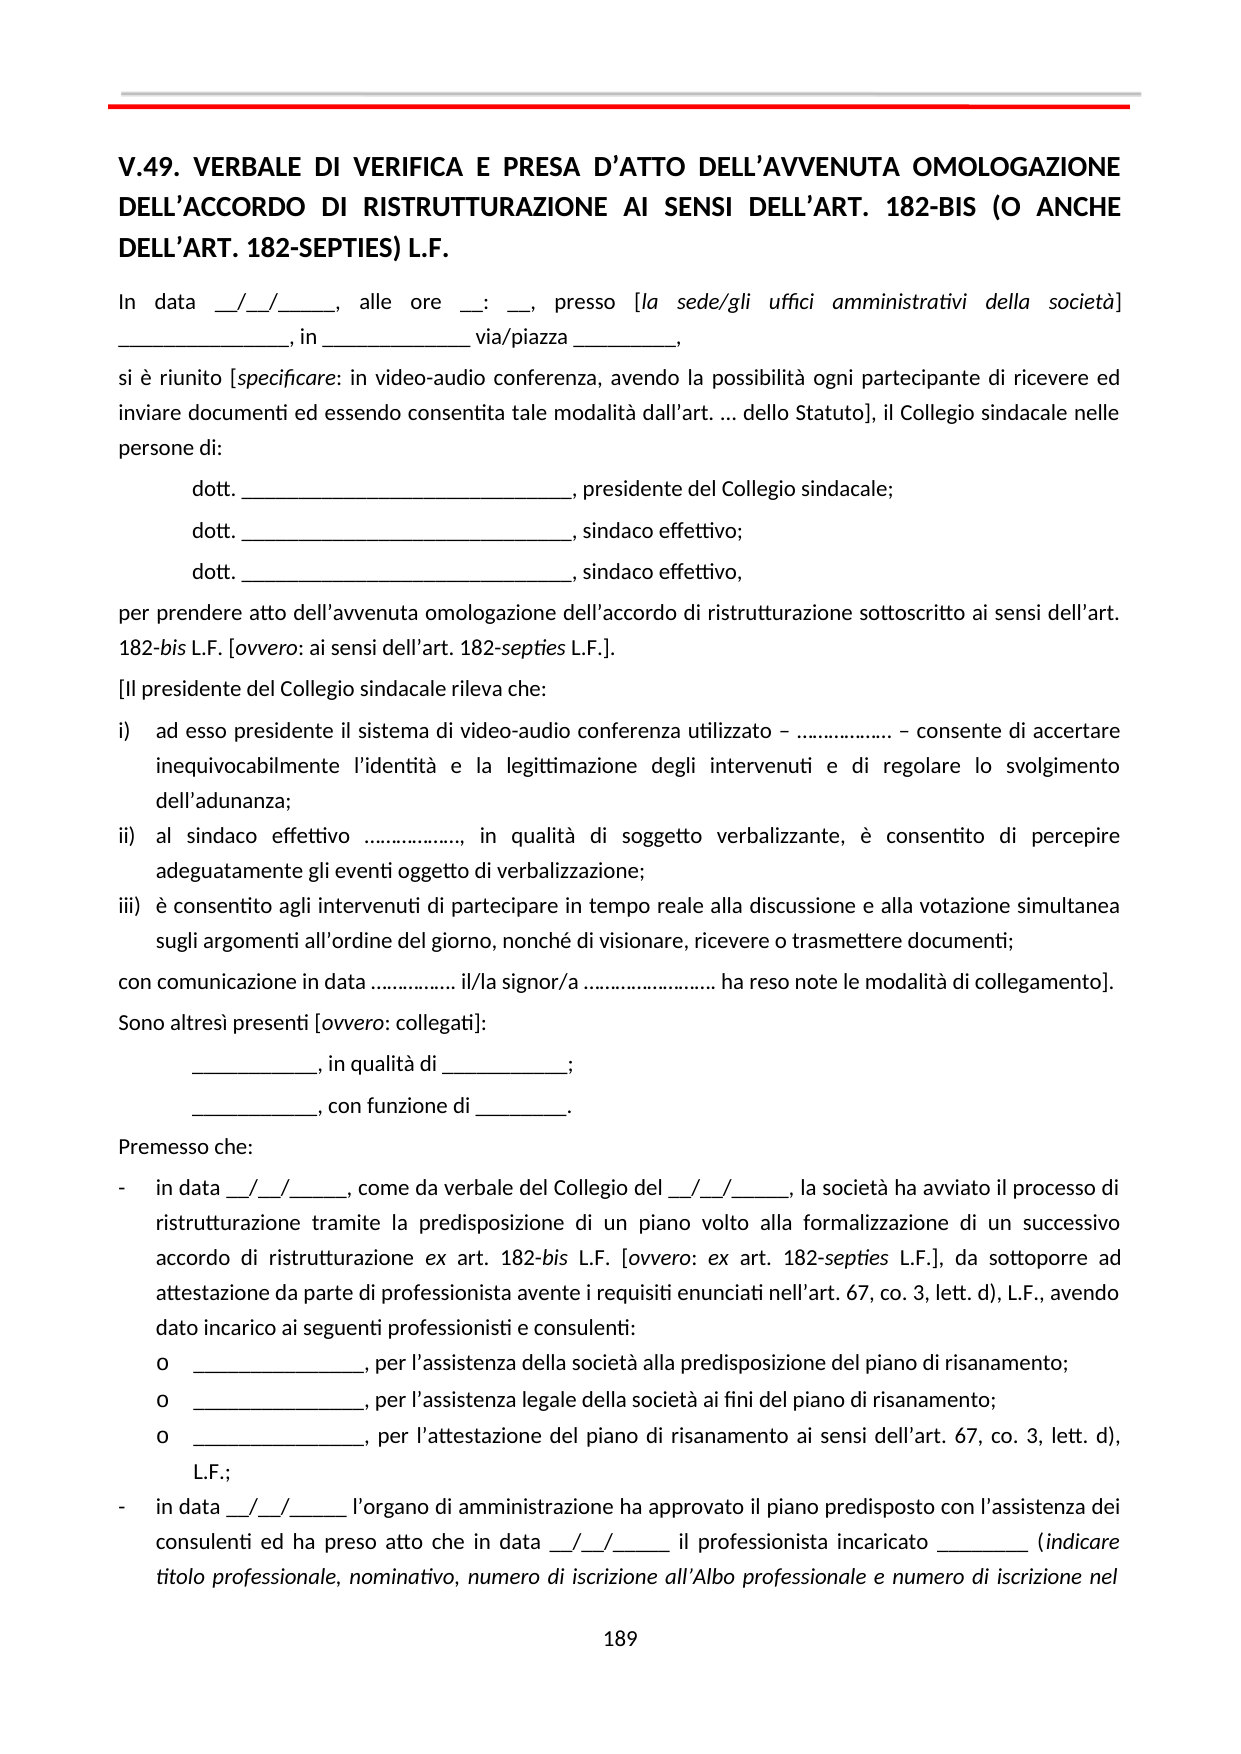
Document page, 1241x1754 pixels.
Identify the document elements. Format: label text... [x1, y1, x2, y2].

text dott. _____________________________, sindaco effettivo, [192, 557, 1122, 585]
text Premesso che: [118, 1132, 1122, 1160]
text dott. _____________________________, sindaco effettivo; [192, 516, 1122, 544]
list è consentito agli intervenuti di partecipare in tempo reale alla discussione e alla votazione simultanea sugli argomenti all’ordine del giorno, nonché di visionare, ricevere o trasmettere documenti; [118, 891, 1122, 954]
list _______________, per l’attestazione del piano di risanamento ai sensi dell’art. 67, co. 3, lett. d), L.F.; [156, 1421, 1122, 1485]
list al sindaco effettivo ………………, in qualità di soggetto verbalizzante, è consentito di percepire adeguatamente gli eventi oggetto di verbalizzazione; [118, 821, 1122, 884]
subtitle V.49. VERBALE DI VERIFICA E PRESA D’ATTO DELL’AVVENUTA OMOLOGAZIONE DELL’ACCORDO DI RISTRUTTURAZIONE AI SENSI DELL’ART. 182-BIS (O ANCHE DELL’ART. 182-SEPTIES) L.F. [118, 148, 1122, 265]
text dott. _____________________________, presidente del Collegio sindacale; [192, 474, 1122, 503]
text In data __/__/_____, alle ore __: __, presso [la sede/gli uffici amministrativi della società] _______________, in _____________ via/piazza _________, [118, 287, 1122, 350]
text ___________, in qualità di ___________; [192, 1049, 1122, 1078]
text [Il presidente del Collegio sindacale rileva che: [118, 674, 1122, 703]
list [118, 1492, 1122, 1590]
text si è riunito [specificare: in video-audio conferenza, avendo la possibilità ogni partecipante di ricevere ed inviare documenti ed essendo consentita tale modalità dall’art. … dello Statuto], il Collegio sindacale nelle persone di: [118, 363, 1122, 461]
list in data __/__/_____, come da verbale del Collegio del __/__/_____, la società ha avviato il processo di ristrutturazione tramite la predisposizione di un piano volto alla formalizzazione di un successivo accordo di ristrutturazione ex art. 182-bis L.F. [ovvero: ex art. 182-septies L.F.], da sottoporre ad attestazione da parte di professionista avente i requisiti enunciati nell’art. 67, co. 3, lett. d), L.F., avendo dato incarico ai seguenti professionisti e consulenti: [118, 1173, 1122, 1341]
text con comunicazione in data ……………. il/la signor/a ……………………. ha reso note le modalità di collegamento]. [118, 967, 1122, 995]
text Sono altresì presenti [ovvero: collegati]: [118, 1008, 1122, 1036]
list _______________, per l’assistenza legale della società ai fini del piano di risanamento; [156, 1385, 1122, 1414]
list _______________, per l’assistenza della società alla predisposizione del piano di risanamento; [156, 1348, 1122, 1377]
list ad esso presidente il sistema di video-audio conferenza utilizzato – ……………… – consente di accertare inequivocabilmente l’identità e la legittimazione degli intervenuti e di regolare lo svolgimento dell’adunanza; [118, 716, 1122, 814]
text per prendere atto dell’avvenuta omologazione dell’accordo di ristrutturazione sottoscritto ai sensi dell’art. 182-bis L.F. [ovvero: ai sensi dell’art. 182-septies L.F.]. [118, 598, 1122, 661]
text ___________, con funzione di ________. [192, 1091, 1122, 1119]
